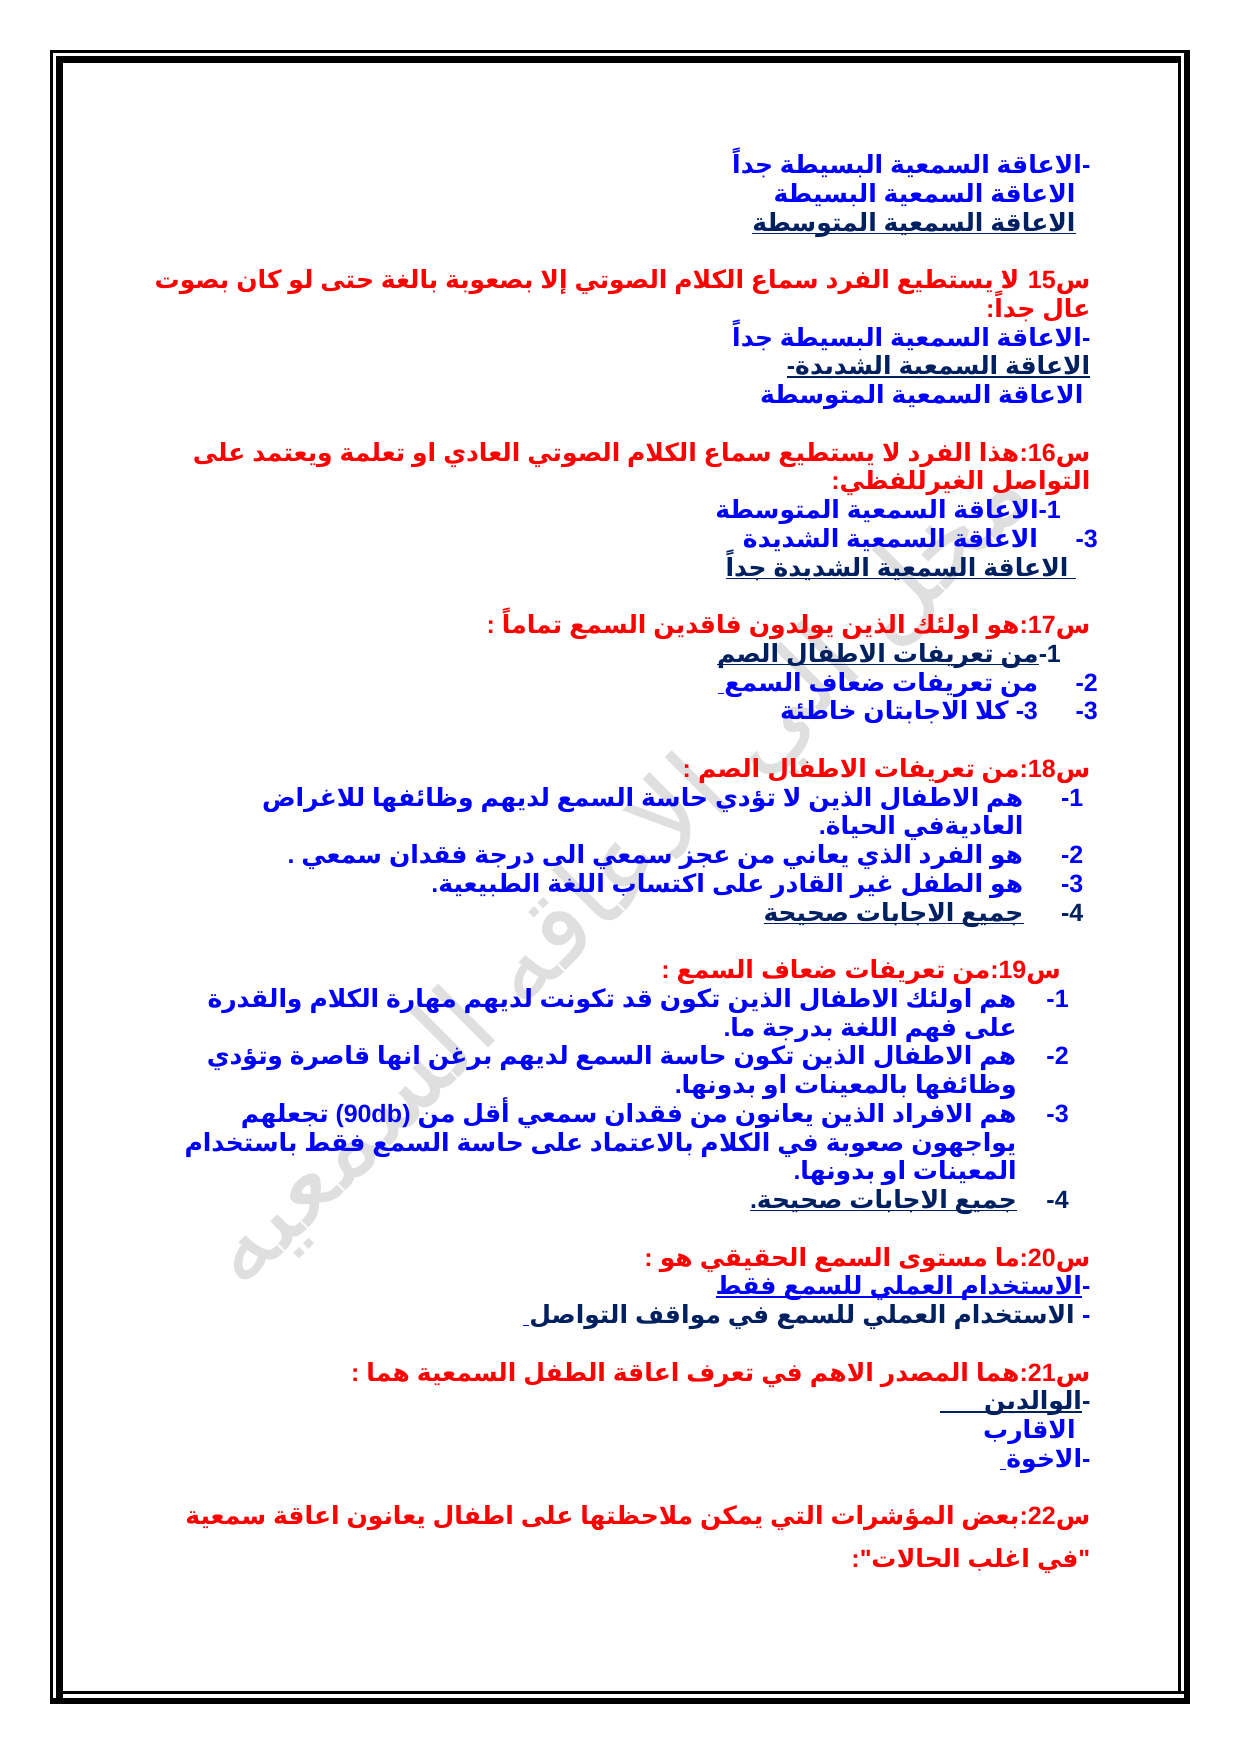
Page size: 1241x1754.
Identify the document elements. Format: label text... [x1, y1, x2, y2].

text - الاستخدام العملي للسمع في مواقف التواصل [150, 1300, 1090, 1329]
text الاعاقة السمعية المتوسطة [150, 207, 1075, 236]
text الاعاقة السمعية الشديدة- [150, 351, 1090, 380]
list جميع الاجابات صحيحة. [150, 1185, 1046, 1214]
text س18:من تعريفات الاطفال الصم : [150, 754, 1090, 782]
text س19:من تعريفات ضعاف السمع : [150, 955, 1061, 984]
text -الاعاقة السمعية البسيطة جداً [150, 150, 1090, 179]
text س16:هذا الفرد لا يستطيع سماع الكلام الصوتي العادي او تعلمة ويعتمد على التواصل الغيرللفظي: [150, 437, 1090, 495]
text الاقارب [150, 1415, 1075, 1444]
list هم الافراد الذين يعانون من فقدان سمعي أقل من (90db) تجعلهم يواجهون صعوبة في الكلام بالاعتماد على حاسة السمع فقط باستخدام المعينات او بدونها. [150, 1099, 1046, 1185]
text الاعاقة السمعية المتوسطة [150, 380, 1090, 409]
text 1-من تعريفات الاطفال الصم [150, 639, 1090, 667]
list هو الفرد الذي يعاني من عجز سمعي الى درجة فقدان سمعي . [150, 840, 1061, 869]
list الاعاقة السمعية الشديدة [150, 524, 1075, 552]
text س15:لا يستطيع الفرد سماع الكلام الصوتي إلا بصعوبة بالغة حتى لو كان بصوت عال جداً: [150, 265, 1090, 322]
list 3- كلا الاجابتان خاطئة [150, 696, 1075, 725]
text س20:ما مستوى السمع الحقيقي هو : [150, 1242, 1090, 1271]
list هو الطفل غير القادر على اكتساب اللغة الطبيعية. [150, 869, 1061, 897]
text س17:هو اولئك الذين يولدون فاقدين السمع تماماً : [150, 610, 1090, 639]
list هم اولئك الاطفال الذين تكون قد تكونت لديهم مهارة الكلام والقدرة على فهم اللغة بدرجة ما. [150, 984, 1046, 1041]
text س21:هما المصدر الاهم في تعرف اعاقة الطفل السمعية هما : [150, 1357, 1090, 1386]
text س22:بعض المؤشرات التي يمكن ملاحظتها على اطفال يعانون اعاقة سمعية "في اغلب الحالات": [150, 1501, 1090, 1573]
text -الوالدين [150, 1386, 1090, 1415]
list جميع الاجابات صحيحة [150, 897, 1061, 926]
text 1-الاعاقة السمعية المتوسطة [150, 495, 1090, 524]
text -الاخوة [150, 1444, 1090, 1472]
list هم الاطفال الذين تكون حاسة السمع لديهم برغن انها قاصرة وتؤدي وظائفها بالمعينات او بدونها. [150, 1041, 1046, 1099]
text الاعاقة السمعية البسيطة [150, 179, 1075, 207]
text الاعاقة السمعية الشديدة جداً [150, 552, 1075, 581]
list هم الاطفال الذين لا تؤدي حاسة السمع لديهم وظائفها للاغراض العاديةفي الحياة. [150, 782, 1061, 840]
text -الاعاقة السمعية البسيطة جداً [150, 322, 1090, 351]
list من تعريفات ضعاف السمع [150, 667, 1075, 696]
text -الاستخدام العملي للسمع فقط [150, 1271, 1090, 1300]
